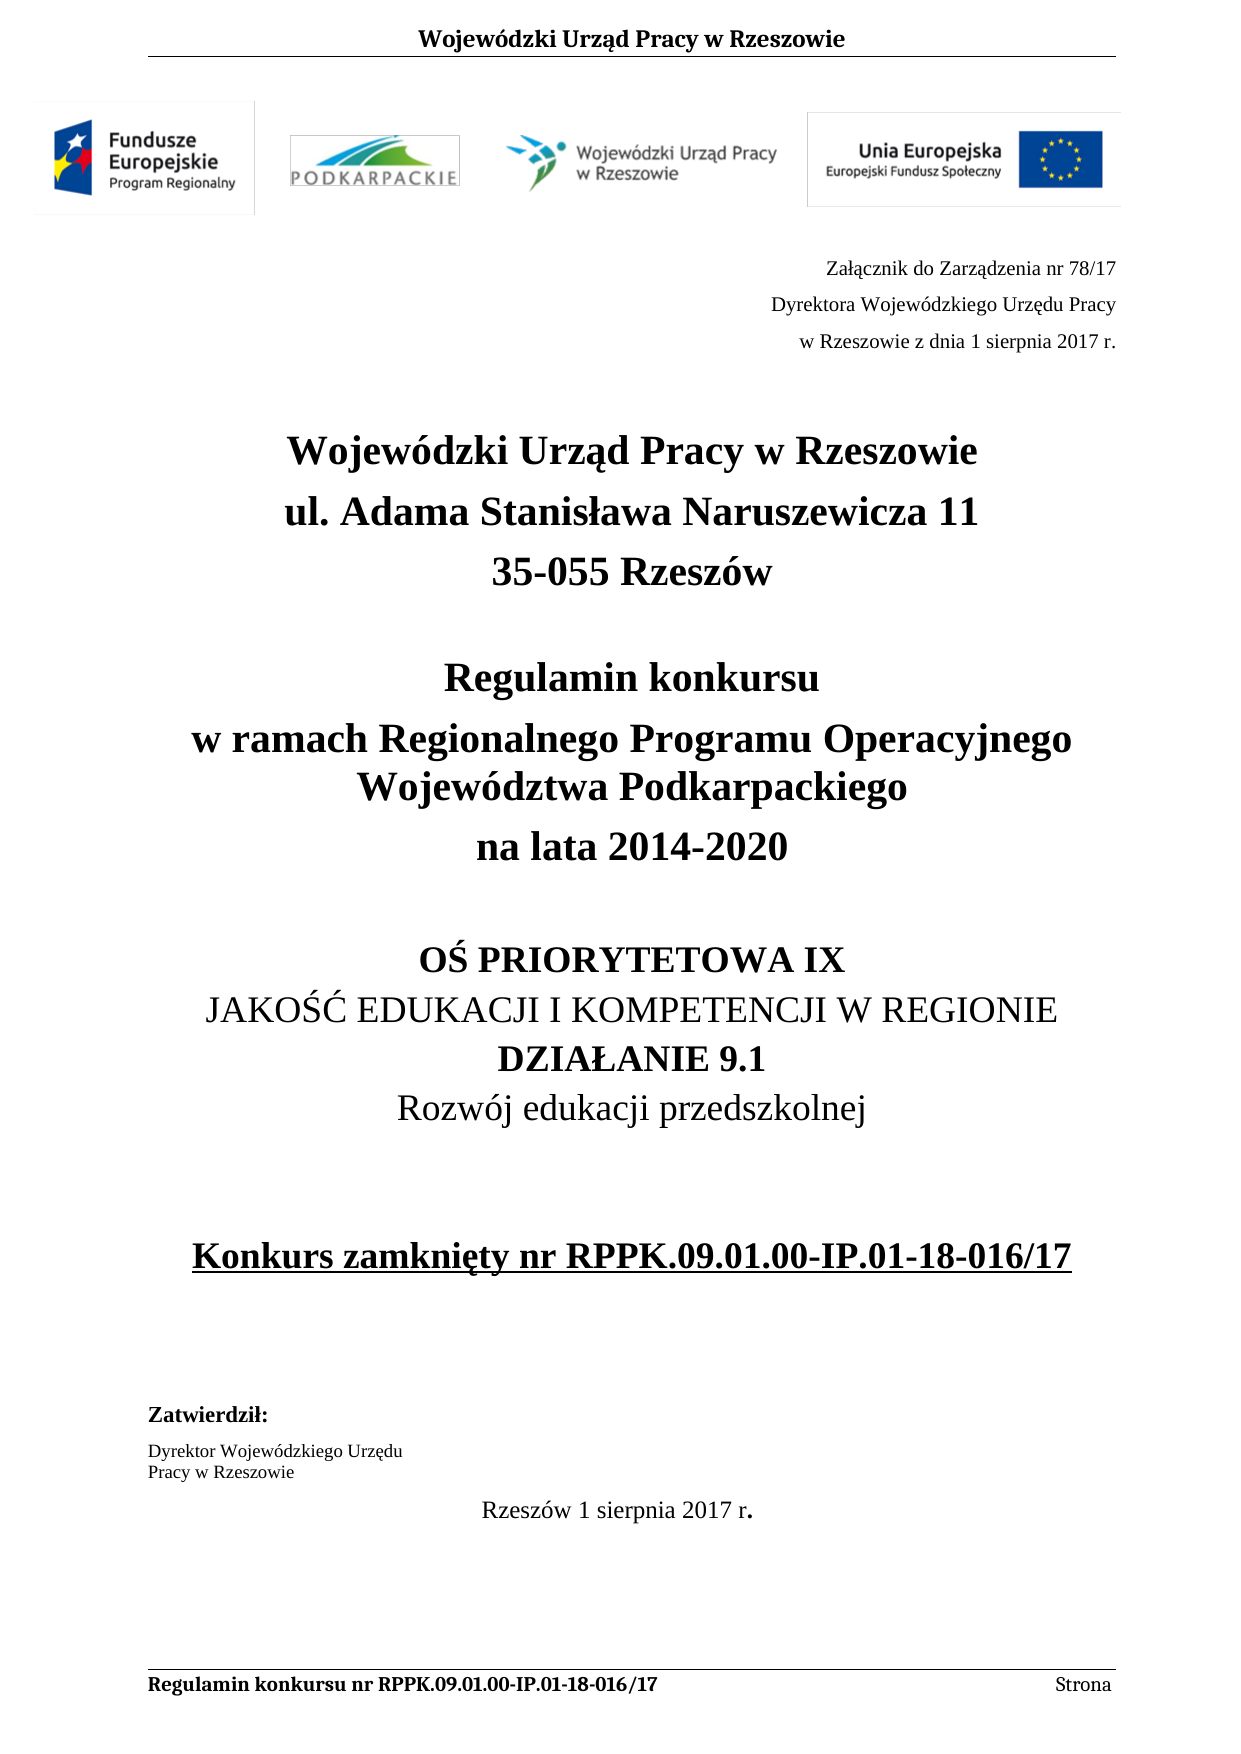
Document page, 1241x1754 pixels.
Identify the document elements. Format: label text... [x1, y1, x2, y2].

text w Rzeszowie z dnia 1 sierpnia 2017 r. [148, 328, 1116, 353]
picture [32, 99, 1123, 217]
text Zatwierdził: [148, 1401, 1116, 1427]
text Regulamin konkursu [148, 653, 1116, 701]
text Konkurs zamknięty nr RPPK.09.01.00-IP.01-18-016/17 [148, 1234, 1116, 1277]
text DZIAŁANIE 9.1 [148, 1036, 1116, 1079]
text JAKOŚĆ EDUKACJI I KOMPETENCJI W REGIONIE [148, 987, 1116, 1030]
text Rozwój edukacji przedszkolnej [148, 1086, 1116, 1129]
text na lata 2014-2020 [148, 822, 1116, 869]
text w ramach Regionalnego Programu Operacyjnego Województwa Podkarpackiego [148, 713, 1116, 809]
text OŚ PRIORYTETOWA IX [148, 938, 1116, 981]
text ul. Adama Stanisława Naruszewicza 11 [148, 486, 1116, 534]
text Pracy w Rzeszowie [148, 1461, 1116, 1483]
text Wojewódzki Urząd Pracy w Rzeszowie [148, 426, 1116, 473]
text Rzeszów 1 sierpnia 2017 r. [118, 1495, 1116, 1524]
text 35-055 Rzeszów [148, 546, 1116, 594]
text Załącznik do Zarządzenia nr 78/17 [148, 255, 1116, 279]
text Dyrektor Wojewódzkiego Urzędu [148, 1439, 1116, 1461]
text Dyrektora Wojewódzkiego Urzędu Pracy [148, 292, 1116, 316]
